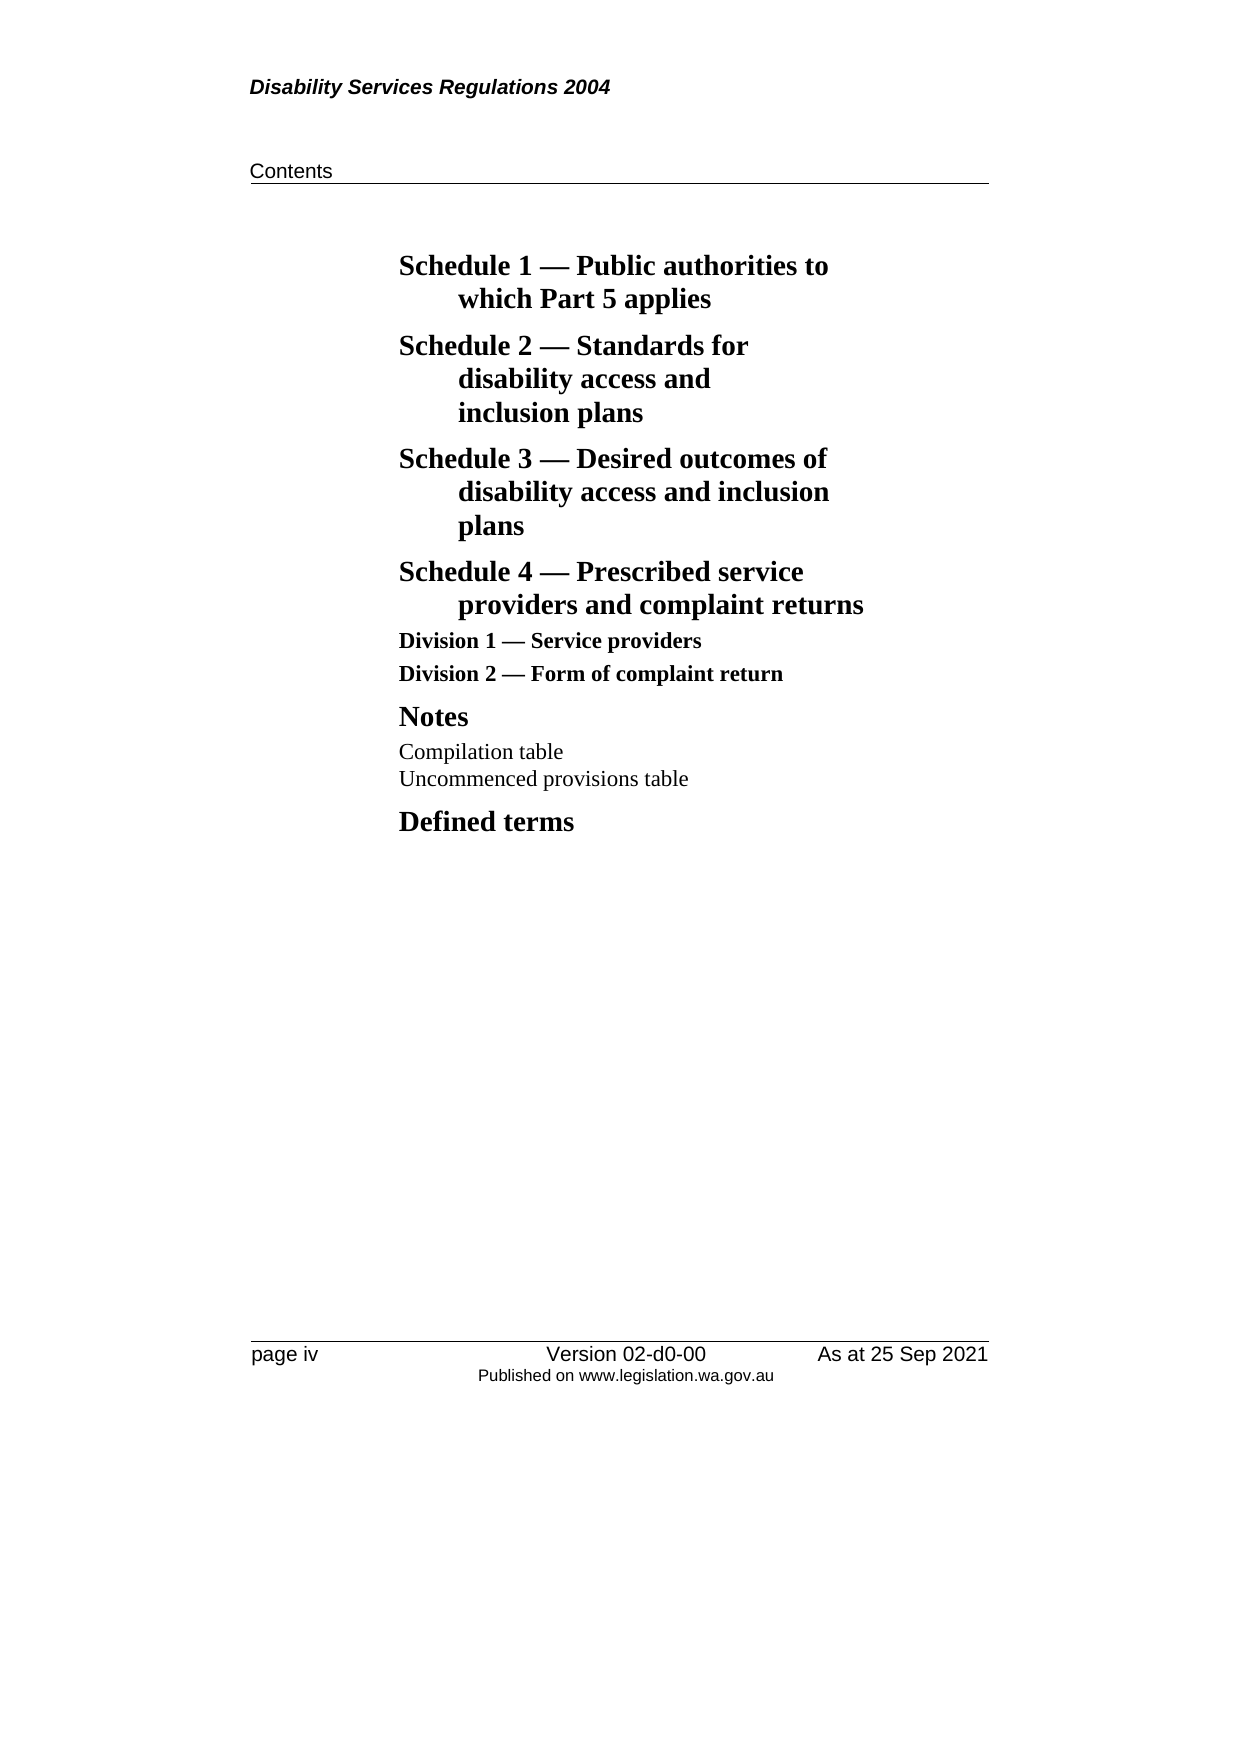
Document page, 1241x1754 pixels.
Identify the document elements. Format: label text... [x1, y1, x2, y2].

text Compilation table 54 [310, 738, 871, 765]
text Division 2 — Form of complaint return [399, 660, 871, 686]
text Notes [399, 699, 871, 732]
text Division 1 — Service providers [399, 627, 871, 653]
text Schedule 3 — Desired outcomes of disability access and inclusion plans [399, 441, 871, 541]
text Schedule 2 — Standards for disability access and inclusion plans [399, 328, 871, 428]
text Schedule 4 — Prescribed service providers and complaint returns [399, 554, 871, 621]
text Schedule 1 — Public authorities to which Part 5 applies [399, 248, 871, 315]
text Uncommenced provisions table 55 [310, 765, 871, 791]
text Defined terms [399, 804, 871, 837]
